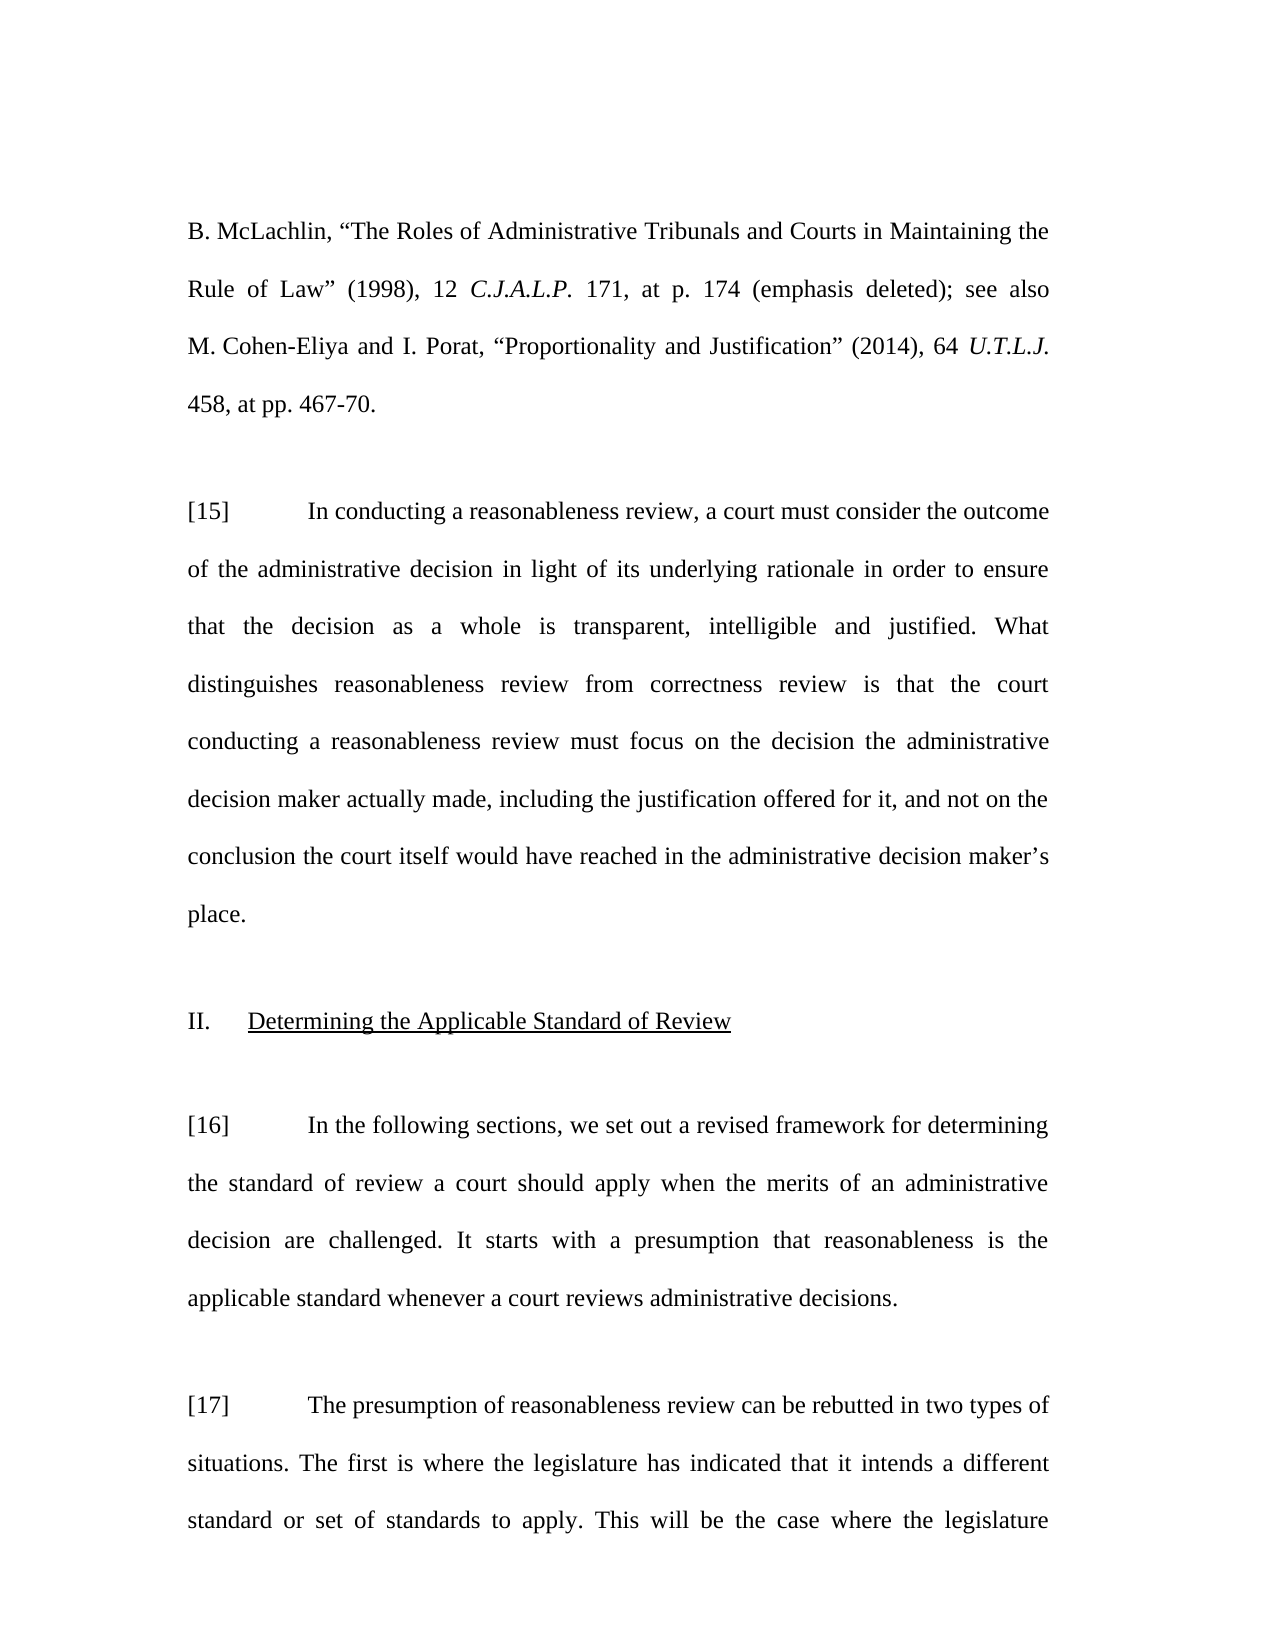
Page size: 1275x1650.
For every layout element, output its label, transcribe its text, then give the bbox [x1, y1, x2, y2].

title Determining the Applicable Standard of Review [187, 1006, 1050, 1035]
text In conducting a reasonableness review, a court must consider the outcome of the administrative decision in light of its underlying rationale in order to ensure that the decision as a whole is transparent, intelligible and justified. What distinguishes reasonableness review from correctness review is that the court conducting a reasonableness review must focus on the decision the administrative decision maker actually made, including the justification offered for it, and not on the conclusion the court itself would have reached in the administrative decision maker’s place. [187, 496, 1050, 928]
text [187, 1390, 1050, 1534]
text In the following sections, we set out a revised framework for determining the standard of review a court should apply when the merits of an administrative decision are challenged. It starts with a presumption that reasonableness is the applicable standard whenever a court reviews administrative decisions. [187, 1110, 1050, 1311]
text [187, 216, 1050, 418]
